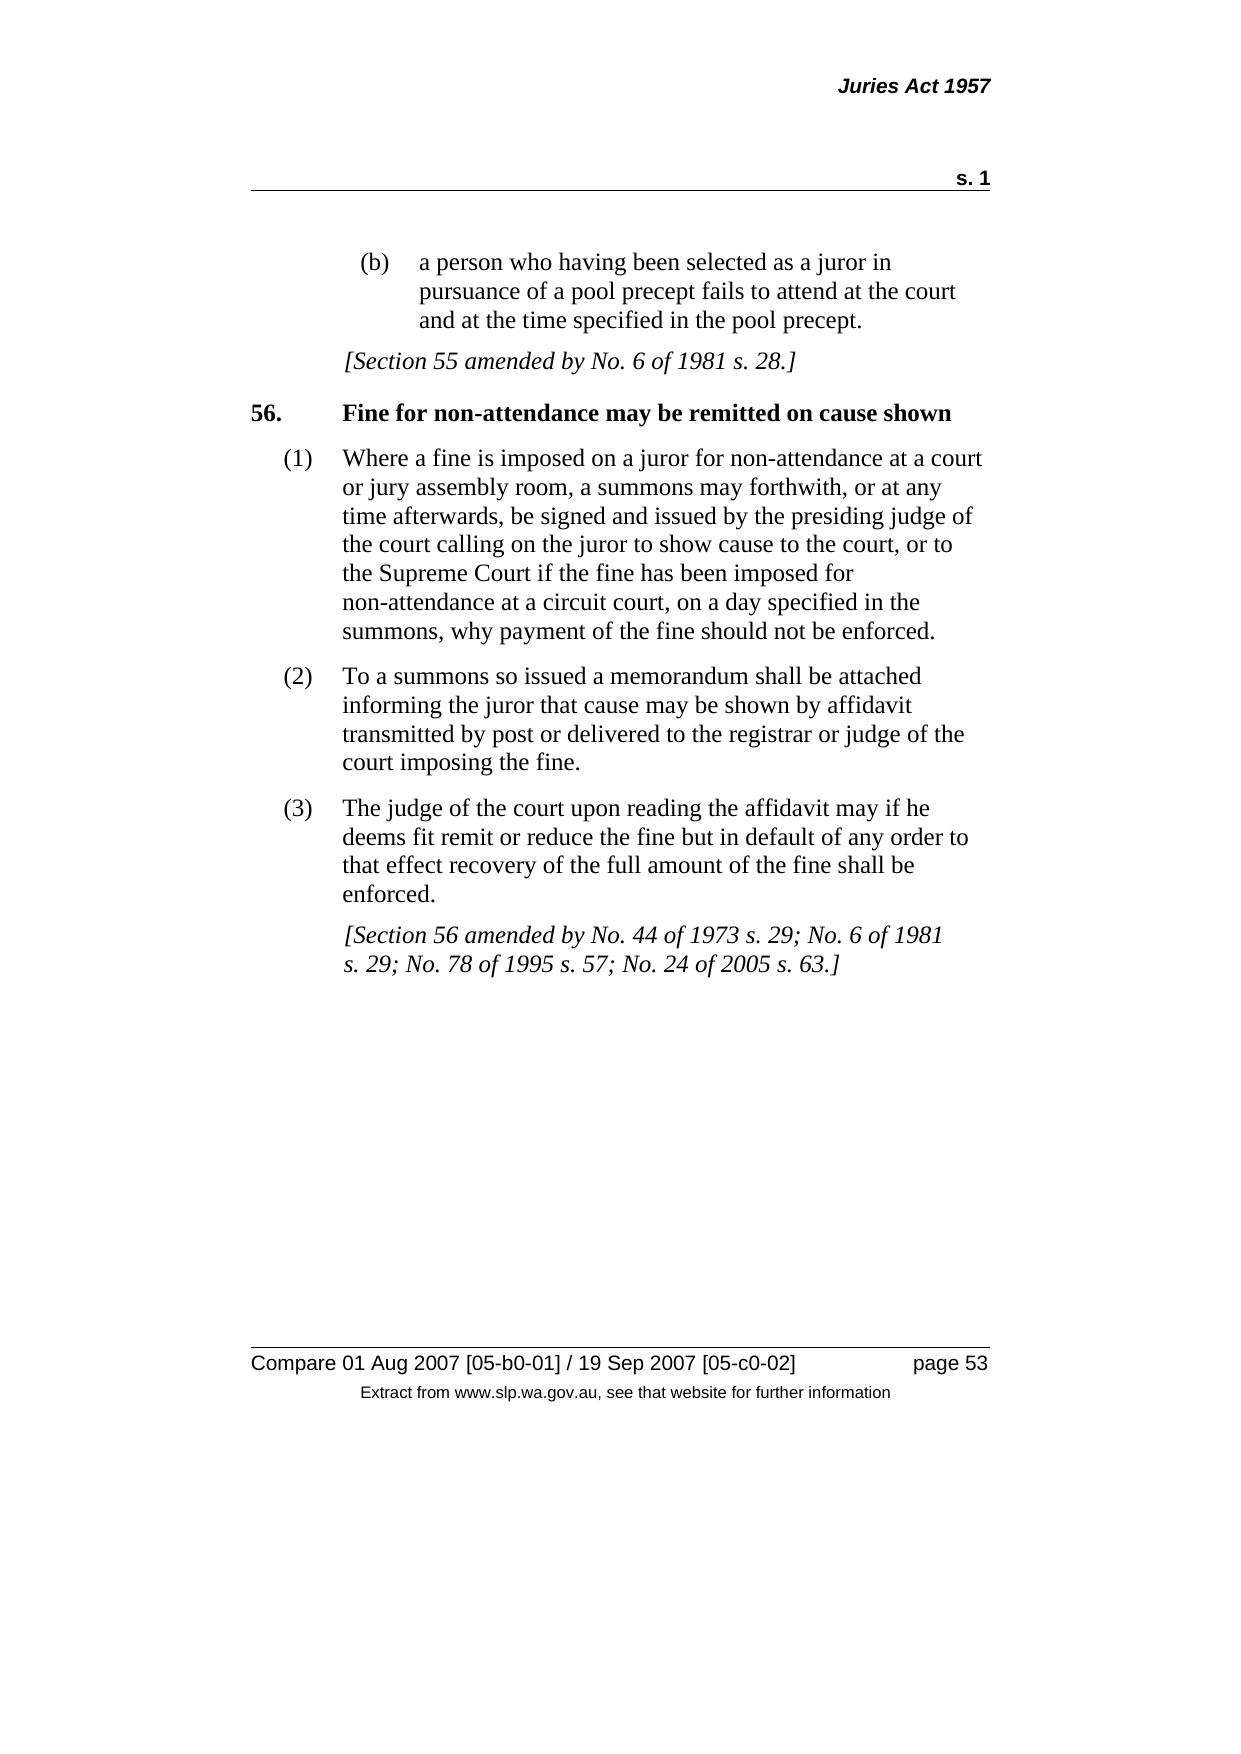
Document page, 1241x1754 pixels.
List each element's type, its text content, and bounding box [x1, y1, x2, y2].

text [Section 55 amended by No. 6 of 1981 s. 28.] [251, 346, 990, 375]
subtitle 56. Fine for non-attendance may be remitted on cause shown [251, 398, 990, 427]
text (b) a person who having been selected as a juror in pursuance of a pool precept fails to attend at the court and at the time specified in the pool precept. [251, 247, 990, 334]
text (3) The judge of the court upon reading the affidavit may if he deems fit remit or reduce the fine but in default of any order to that effect recovery of the full amount of the fine shall be enforced. [251, 793, 990, 908]
text (2) To a summons so issued a memorandum shall be attached informing the juror that cause may be shown by affidavit transmitted by post or delivered to the registrar or judge of the court imposing the fine. [251, 661, 990, 776]
text [Section 56 amended by No. 44 of 1973 s. 29; No. 6 of 1981 s. 29; No. 78 of 1995 s. 57; No. 24 of 2005 s. 63.] [251, 920, 990, 978]
text (1) Where a fine is imposed on a juror for non-attendance at a court or jury assembly room, a summons may forthwith, or at any time afterwards, be signed and issued by the presiding judge of the court calling on the juror to show cause to the court, or to the Supreme Court if the fine has been imposed for non-attendance at a circuit court, on a day specified in the summons, why payment of the fine should not be enforced. [251, 443, 990, 644]
